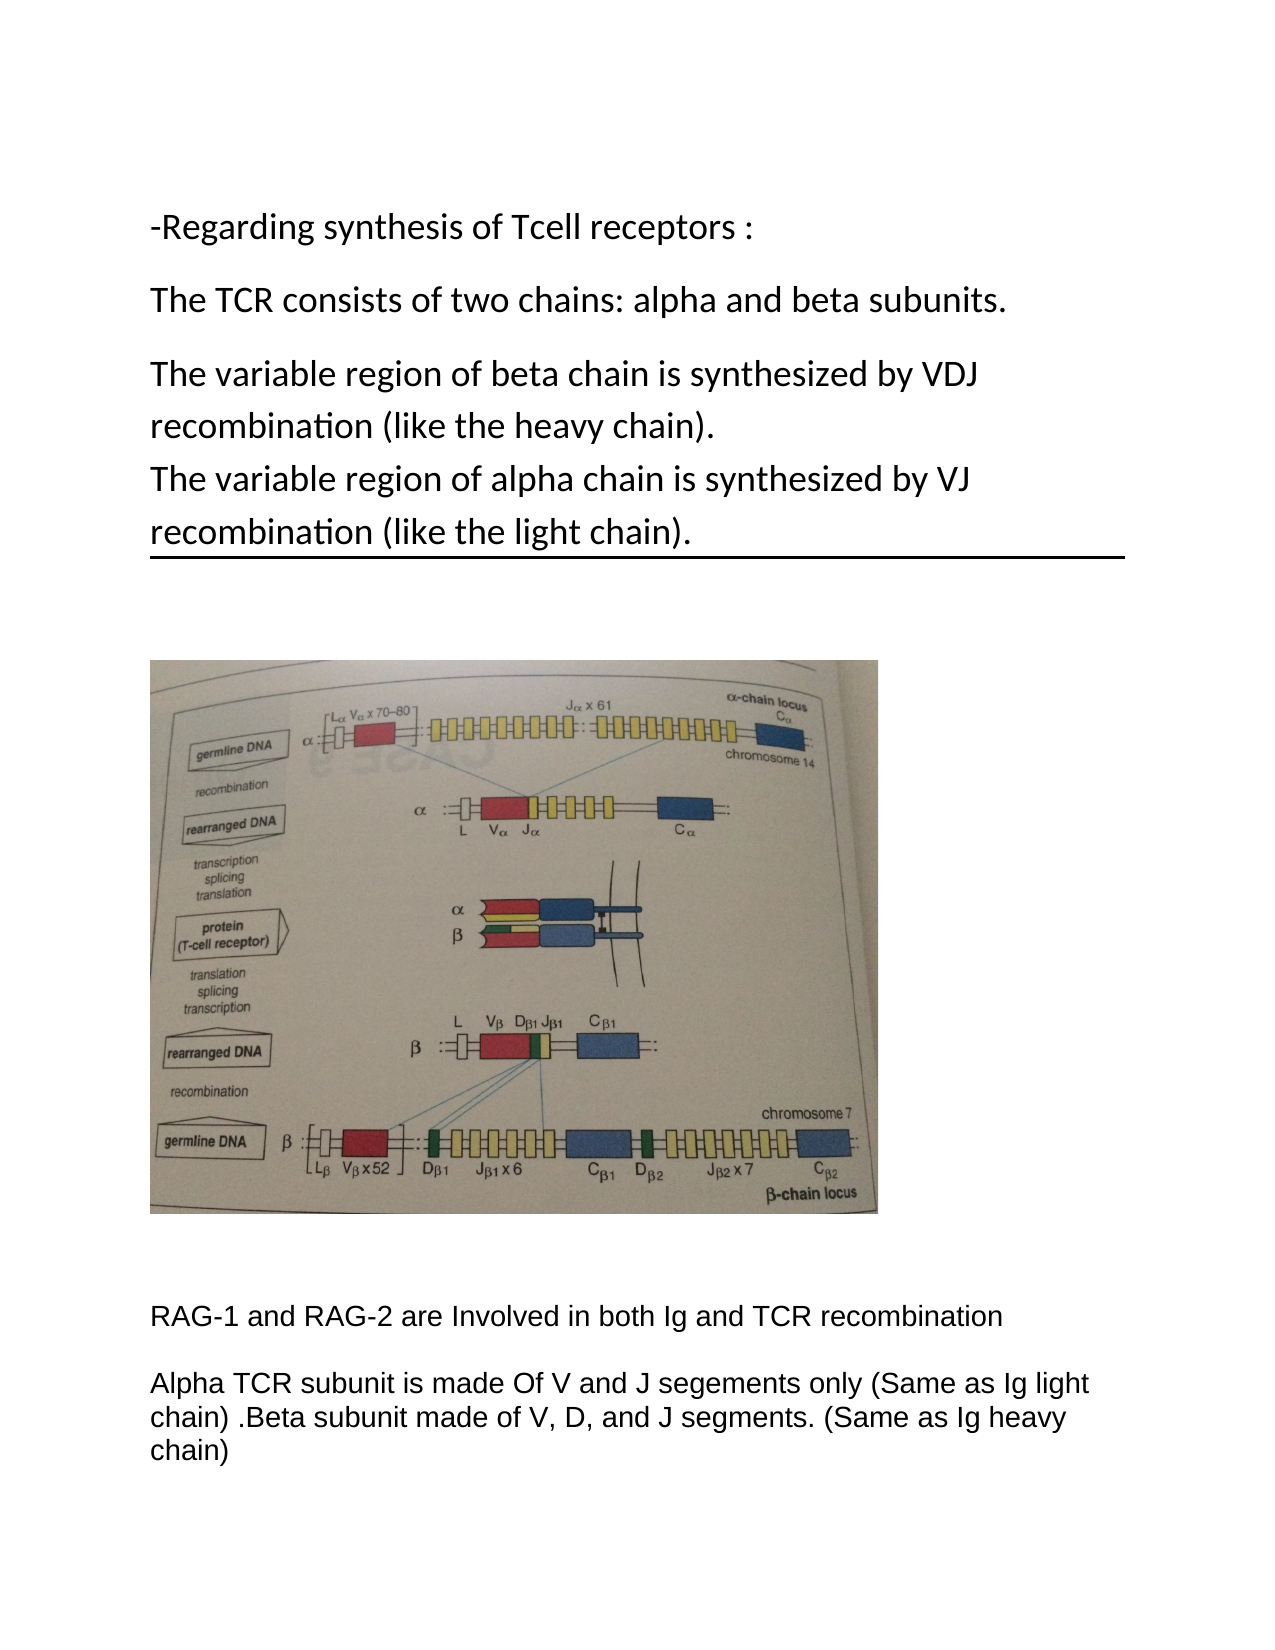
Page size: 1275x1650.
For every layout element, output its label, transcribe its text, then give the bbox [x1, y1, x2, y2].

text The variable region of beta chain is synthesized by VDJ recombination (like the heavy chain). The variable region of alpha chain is synthesized by VJ recombination (like the light chain). [150, 350, 1125, 556]
text RAG-1 and RAG-2 are Involved in both Ig and TCR recombination [150, 1299, 1125, 1333]
text Alpha TCR subunit is made Of V and J segements only (Same as Ig light chain) .Beta subunit made of V, D, and J segments. (Same as Ig heavy chain) [150, 1366, 1125, 1467]
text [150, 150, 1125, 248]
text The TCR consists of two chains: alpha and beta subunits. [150, 276, 1125, 322]
